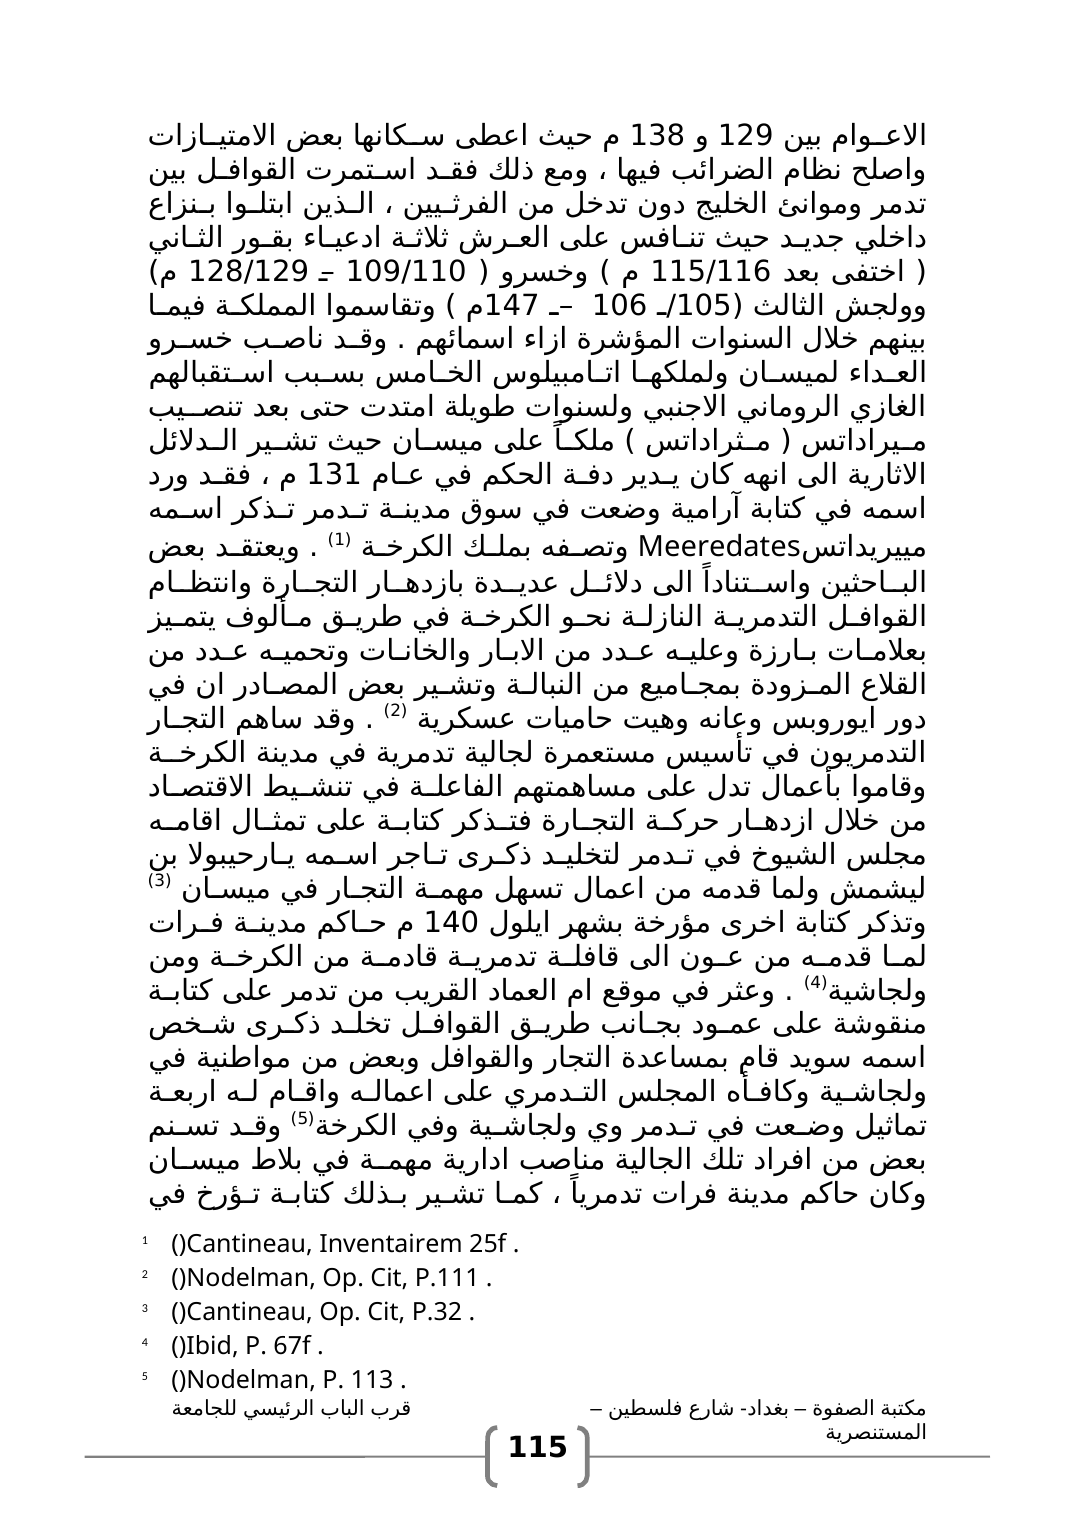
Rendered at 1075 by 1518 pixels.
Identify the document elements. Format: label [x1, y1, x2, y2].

text [148, 118, 927, 1211]
